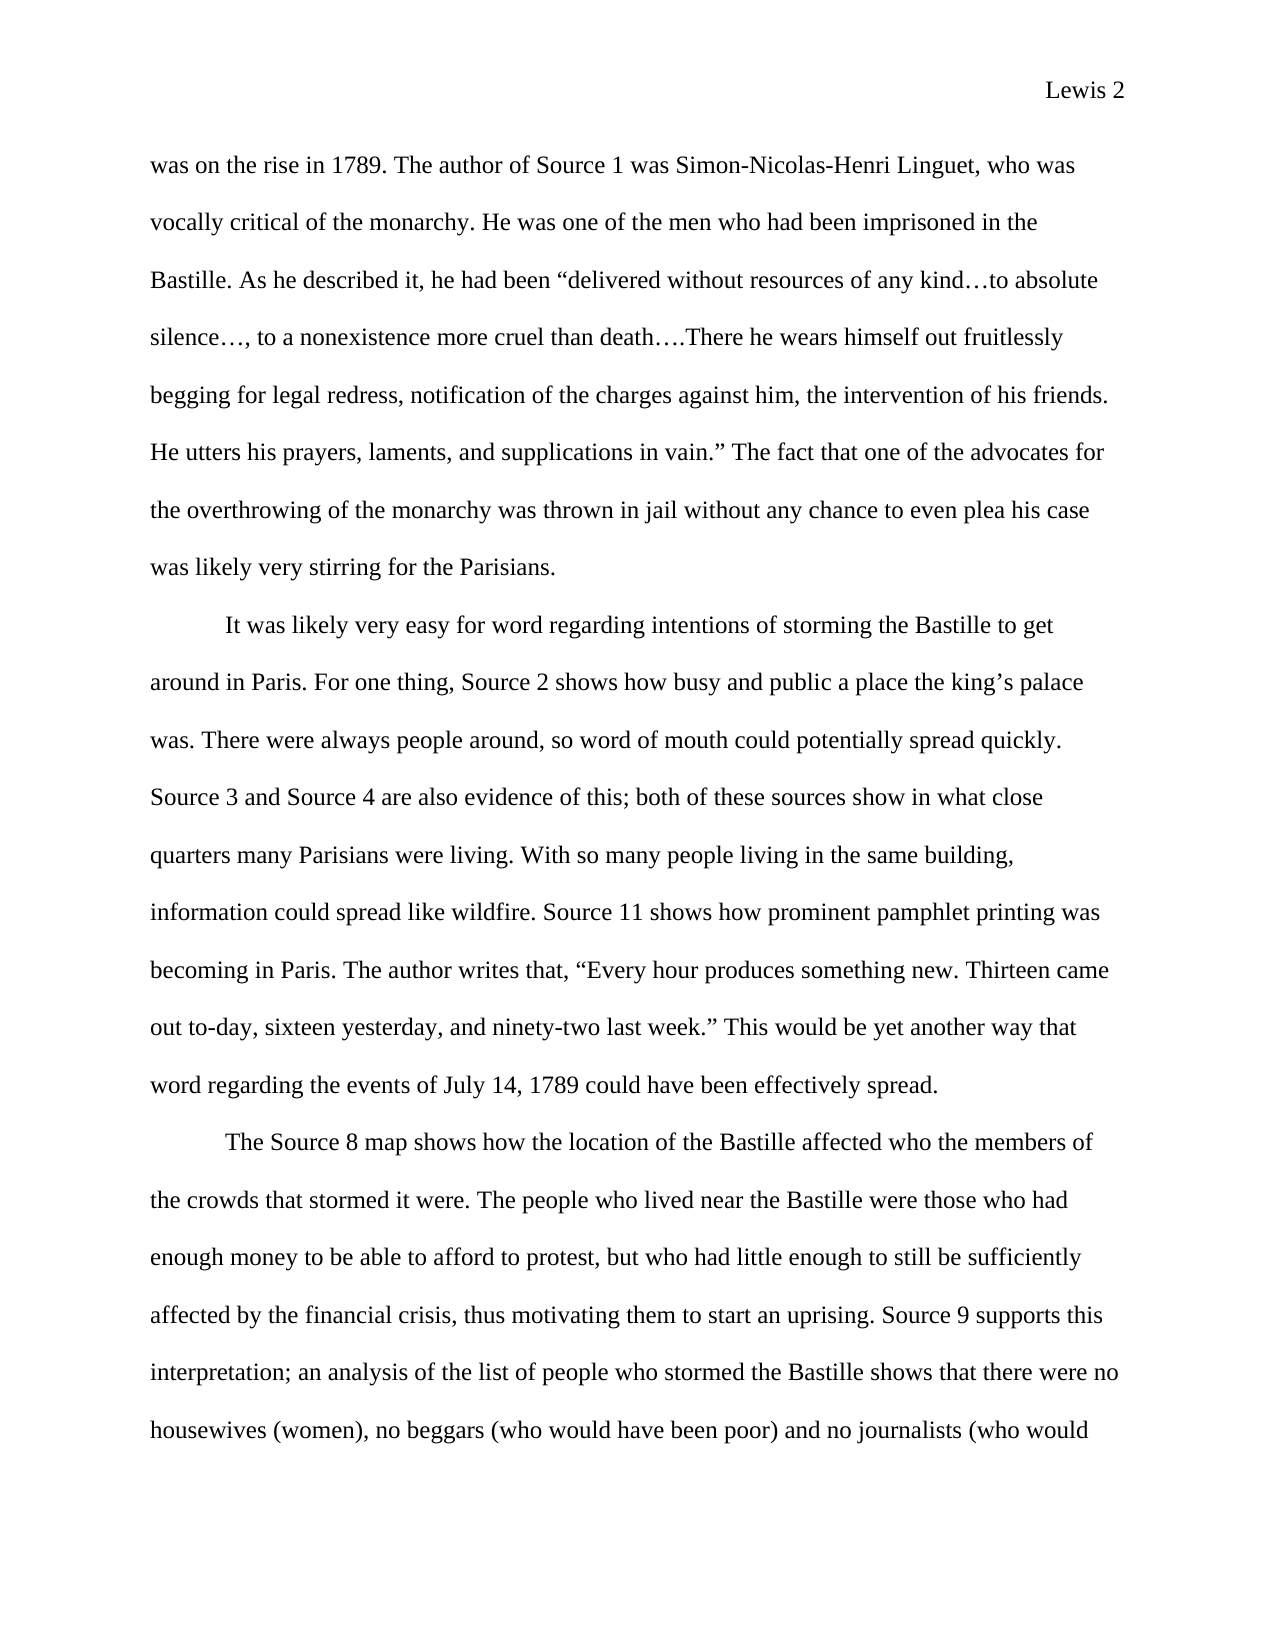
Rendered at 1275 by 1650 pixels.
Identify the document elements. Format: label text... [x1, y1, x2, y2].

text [150, 150, 1125, 581]
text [150, 1127, 1125, 1444]
text It was likely very easy for word regarding intentions of storming the Bastille to get around in Paris. For one thing, Source 2 shows how busy and public a place the king’s palace was. There were always people around, so word of mouth could potentially spread quickly. Source 3 and Source 4 are also evidence of this; both of these sources show in what close quarters many Parisians were living. With so many people living in the same building, information could spread like wildfire. Source 11 shows how prominent pamphlet printing was becoming in Paris. The author writes that, “Every hour produces something new. Thirteen came out to-day, sixteen yesterday, and ninety-two last week.” This would be yet another way that word regarding the events of July 14, 1789 could have been effectively spread. [150, 610, 1125, 1099]
